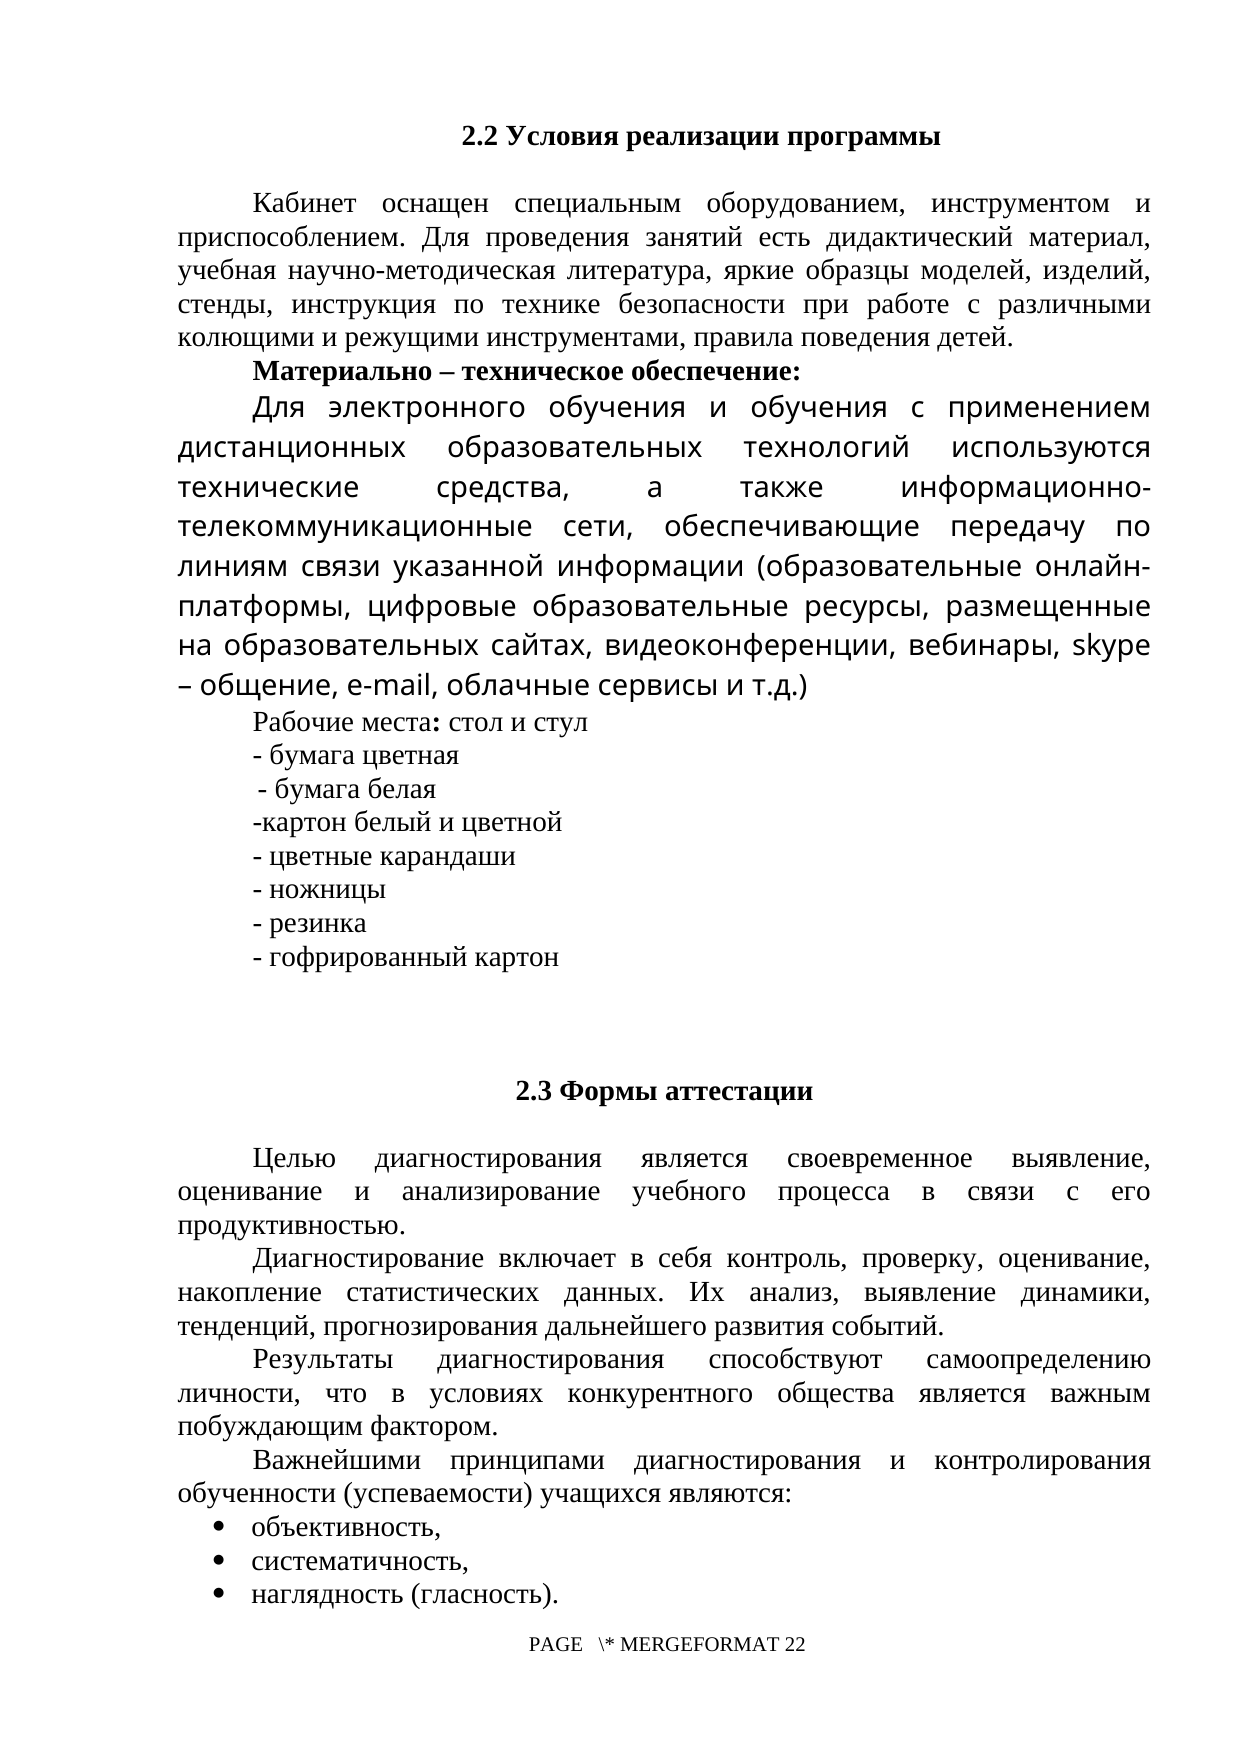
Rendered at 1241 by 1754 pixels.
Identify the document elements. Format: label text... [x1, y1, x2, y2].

list объективность, [213, 1509, 1152, 1543]
text Кабинет оснащен специальным оборудованием, инструментом и приспособлением. Для проведения занятий есть дидактический материал, учебная научно-методическая литература, яркие образцы моделей, изделий, стенды, инструкция по технике безопасности при работе с различными колющими и режущими инструментами, правила поведения детей. [177, 185, 1152, 353]
text Важнейшими принципами диагностирования и контролирования обученности (успеваемости) учащихся являются: [177, 1442, 1152, 1509]
text 2.3 Формы аттестации [177, 1073, 1152, 1106]
text Диагностирование включает в себя контроль, проверку, оценивание, накопление статистических данных. Их анализ, выявление динамики, тенденций, прогнозирования дальнейшего развития событий. [177, 1241, 1152, 1341]
list систематичность, [213, 1543, 1152, 1576]
text - ножницы [177, 872, 1152, 905]
text - гофрированный картон [177, 939, 1152, 972]
text Рабочие места: стол и стул [177, 704, 1152, 737]
text - бумага белая [177, 771, 1152, 804]
text -картон белый и цветной [177, 804, 1152, 838]
text - бумага цветная [177, 737, 1152, 771]
text - резинка [177, 905, 1152, 939]
text Для электронного обучения и обучения с применением дистанционных образовательных технологий используются технические средства, а также информационно-телекоммуникационные сети, обеспечивающие передачу по линиям связи указанной информации (образовательные онлайн-платформы, цифровые образовательные ресурсы, размещенные на образовательных сайтах, видеоконференции, вебинары, skype – общение, e-mail, облачные сервисы и т.д.) [177, 386, 1152, 704]
list наглядность (гласность). [213, 1576, 1152, 1610]
text Материально – техническое обеспечение: [177, 353, 1152, 386]
text Целью диагностирования является своевременное выявление, оценивание и анализирование учебного процесса в связи с его продуктивностью. [177, 1140, 1152, 1241]
text 2.2 Условия реализации программы [177, 118, 1152, 152]
text Результаты диагностирования способствуют самоопределению личности, что в условиях конкурентного общества является важным побуждающим фактором. [177, 1341, 1152, 1442]
text - цветные карандаши [177, 838, 1152, 872]
